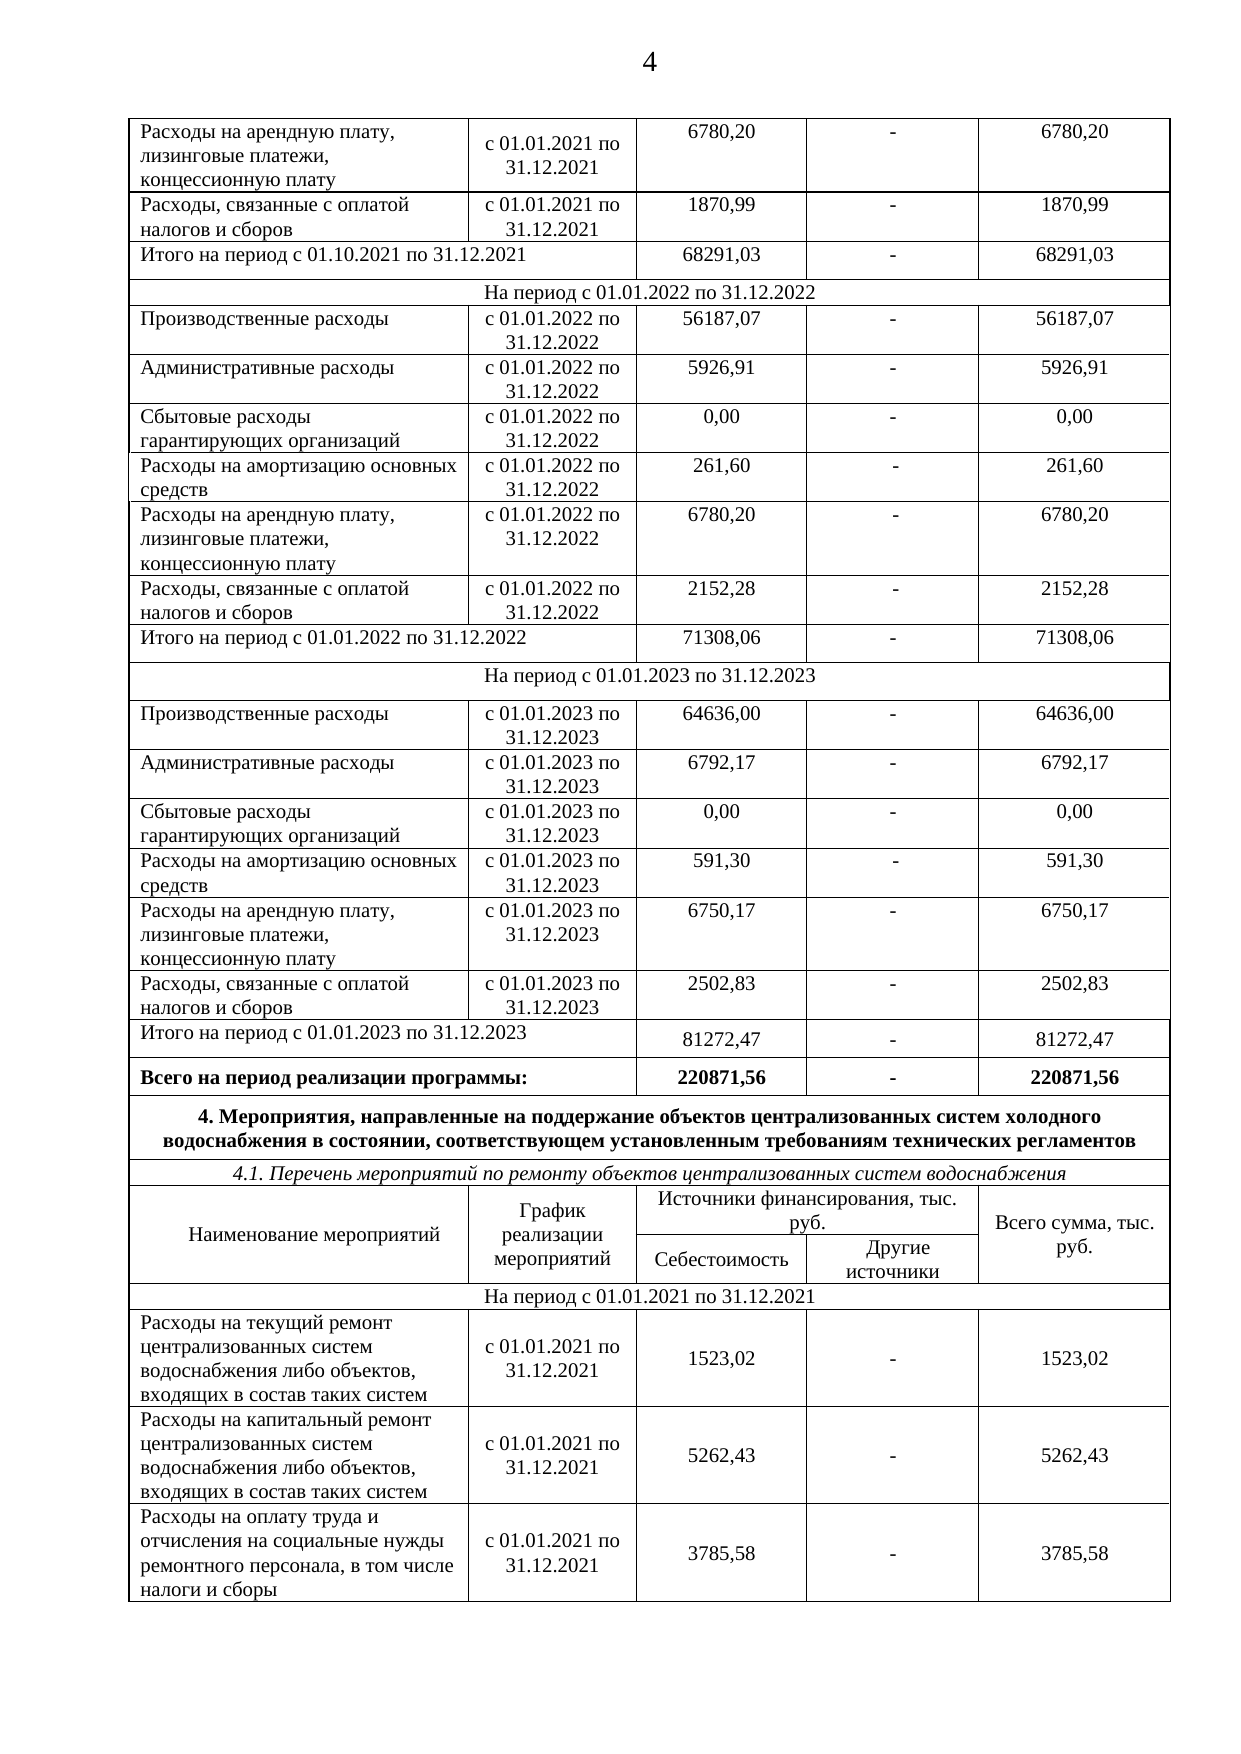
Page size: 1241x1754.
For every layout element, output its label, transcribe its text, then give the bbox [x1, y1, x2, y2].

table_cell Производственные расходы [130, 306, 468, 354]
table_cell 0,00 [637, 799, 806, 847]
table_cell 2502,83 [979, 970, 1170, 1019]
table_cell 6780,20 [637, 502, 806, 574]
table_cell Себестоимость [637, 1235, 806, 1283]
table_cell 68291,03 [637, 242, 806, 279]
table_cell - [807, 799, 978, 847]
table_cell 56187,07 [979, 306, 1170, 354]
table_cell 2152,28 [979, 575, 1170, 624]
table_cell 64636,00 [979, 701, 1170, 749]
table_cell с 01.01.2023 по 31.12.2023 [469, 750, 636, 798]
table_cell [469, 119, 636, 191]
table_cell Наименование мероприятий [130, 1186, 468, 1283]
table_cell На период с 01.01.2021 по 31.12.2021 [130, 1284, 1169, 1309]
table_cell Всего на период реализации программы: [130, 1058, 636, 1095]
table_cell с 01.01.2021 по 31.12.2021 [469, 1407, 636, 1503]
table_cell - [807, 701, 978, 749]
table_cell 56187,07 [637, 306, 806, 354]
table_cell Другие источники [807, 1235, 978, 1283]
table_cell Сбытовые расходы гарантирующих организаций [130, 799, 468, 847]
table_cell - [807, 119, 978, 191]
table_cell Расходы на амортизацию основных средств [129, 453, 468, 501]
table_cell с 01.01.2023 по 31.12.2023 [469, 701, 636, 749]
table_cell 0,00 [979, 403, 1170, 452]
table_cell с 01.01.2023 по 31.12.2023 [469, 849, 636, 897]
table_cell - [807, 625, 978, 662]
table_cell - [807, 453, 978, 501]
table_cell 5926,91 [637, 355, 806, 403]
table_cell 6780,20 [637, 119, 806, 191]
table_cell 261,60 [637, 453, 806, 501]
table_cell - [807, 404, 978, 452]
table_cell 0,00 [979, 798, 1170, 847]
table_cell - [807, 306, 978, 354]
table_cell Расходы на амортизацию основных средств [130, 849, 468, 897]
table_cell - [807, 1407, 978, 1503]
table_cell 81272,47 [637, 1020, 806, 1057]
table_cell 2152,28 [637, 576, 806, 624]
table_cell - [807, 242, 978, 279]
table_cell Административные расходы [130, 355, 468, 403]
table_cell 3785,58 [637, 1504, 806, 1601]
table_cell Административные расходы [130, 750, 468, 798]
table_cell Расходы на текущий ремонт централизованных систем водоснабжения либо объектов, входящих в состав таких систем [130, 1310, 468, 1406]
table_cell с 01.01.2021 по 31.12.2021 [469, 193, 636, 241]
table_cell 1870,99 [979, 193, 1169, 241]
table_cell Итого на период с 01.10.2021 по 31.12.2021 [130, 242, 636, 279]
table_cell 591,30 [979, 848, 1170, 897]
table_cell Производственные расходы [130, 701, 468, 749]
table_cell 591,30 [637, 849, 806, 897]
table_cell - [807, 193, 978, 241]
table_cell с 01.01.2023 по 31.12.2023 [469, 898, 636, 970]
table_cell 6750,17 [637, 898, 806, 970]
table_cell - [807, 750, 978, 798]
table_cell Источники финансирования, тыс. руб. [637, 1186, 978, 1234]
table_cell 71308,06 [637, 625, 806, 662]
table_cell 2502,83 [637, 971, 806, 1019]
table_cell 3785,58 [979, 1503, 1170, 1601]
table_cell с 01.01.2023 по 31.12.2023 [469, 799, 636, 847]
table_cell 5262,43 [637, 1407, 806, 1503]
table_cell 5262,43 [979, 1406, 1170, 1503]
table_cell с 01.01.2022 по 31.12.2022 [469, 502, 636, 574]
table_cell 4. Мероприятия, направленные на поддержание объектов централизованных систем холодного водоснабжения в состоянии, соответствующем установленным требованиям технических регламентов [130, 1096, 1169, 1159]
table_cell Расходы на арендную плату, лизинговые платежи, концессионную плату [130, 119, 468, 191]
table_cell 6750,17 [979, 897, 1170, 970]
table_cell 6780,20 [979, 501, 1170, 574]
table_cell Расходы на арендную плату, лизинговые платежи, концессионную плату [130, 898, 468, 970]
table_cell 68291,03 [979, 242, 1169, 279]
table_cell 220871,56 [637, 1058, 806, 1095]
table_cell с 01.01.2023 по 31.12.2023 [469, 971, 636, 1019]
table_cell 5926,91 [979, 354, 1170, 403]
table_cell с 01.01.2022 по 31.12.2022 [469, 355, 636, 403]
table_cell 4.1. Перечень мероприятий по ремонту объектов централизованных систем водоснабжения [130, 1160, 1169, 1184]
table_cell Расходы, связанные с оплатой налогов и сборов [130, 576, 468, 624]
table_cell - [807, 1504, 978, 1601]
table_cell 81272,47 [979, 1020, 1169, 1057]
table_cell На период с 01.01.2022 по 31.12.2022 [130, 280, 1169, 304]
table_cell 6792,17 [637, 750, 806, 798]
table_cell с 01.01.2021 по 31.12.2021 [469, 1310, 636, 1406]
table_cell с 01.01.2021 по 31.12.2021 [469, 1504, 636, 1601]
table_cell 1523,02 [637, 1310, 806, 1406]
table_cell На период с 01.01.2023 по 31.12.2023 [130, 663, 1169, 700]
table_cell с 01.01.2022 по 31.12.2022 [469, 453, 636, 501]
table_cell - [807, 502, 978, 574]
table_cell с 01.01.2022 по 31.12.2022 [469, 306, 636, 354]
table_cell - [807, 1020, 978, 1057]
table_cell Расходы на арендную плату, лизинговые платежи, концессионную плату [130, 502, 468, 574]
table_cell 71308,06 [979, 624, 1170, 662]
table_cell 1523,02 [979, 1310, 1170, 1406]
table_cell - [807, 576, 978, 624]
table_cell 1870,99 [637, 193, 806, 241]
table_cell 220871,56 [979, 1058, 1169, 1095]
table_cell - [807, 849, 978, 897]
table_cell с 01.01.2022 по 31.12.2022 [469, 404, 636, 452]
table_cell Расходы на капитальный ремонт централизованных систем водоснабжения либо объектов, входящих в состав таких систем [130, 1407, 468, 1503]
table_cell 6780,20 [979, 119, 1169, 191]
table_cell 6792,17 [979, 749, 1170, 798]
table_cell - [807, 355, 978, 403]
table_cell Расходы, связанные с оплатой налогов и сборов [130, 193, 468, 241]
table_cell 0,00 [637, 404, 806, 452]
table_cell с 01.01.2022 по 31.12.2022 [469, 576, 636, 624]
table_cell Расходы, связанные с оплатой налогов и сборов [130, 971, 468, 1019]
table_cell Расходы на оплату труда и отчисления на социальные нужды ремонтного персонала, в том числе налоги и сборы [130, 1504, 468, 1601]
table_cell - [807, 971, 978, 1019]
table_cell - [807, 1310, 978, 1406]
table_cell Итого на период с 01.01.2023 по 31.12.2023 [130, 1020, 636, 1057]
table_cell 261,60 [979, 452, 1170, 501]
table_cell Сбытовые расходы гарантирующих организаций [130, 404, 468, 452]
table_cell Итого на период с 01.01.2022 по 31.12.2022 [130, 625, 636, 662]
table_cell График реализации мероприятий [469, 1186, 636, 1283]
table_cell - [807, 898, 978, 970]
table_cell - [807, 1058, 978, 1095]
table_cell Всего сумма, тыс. руб. [979, 1186, 1169, 1283]
table_cell 64636,00 [637, 701, 806, 749]
